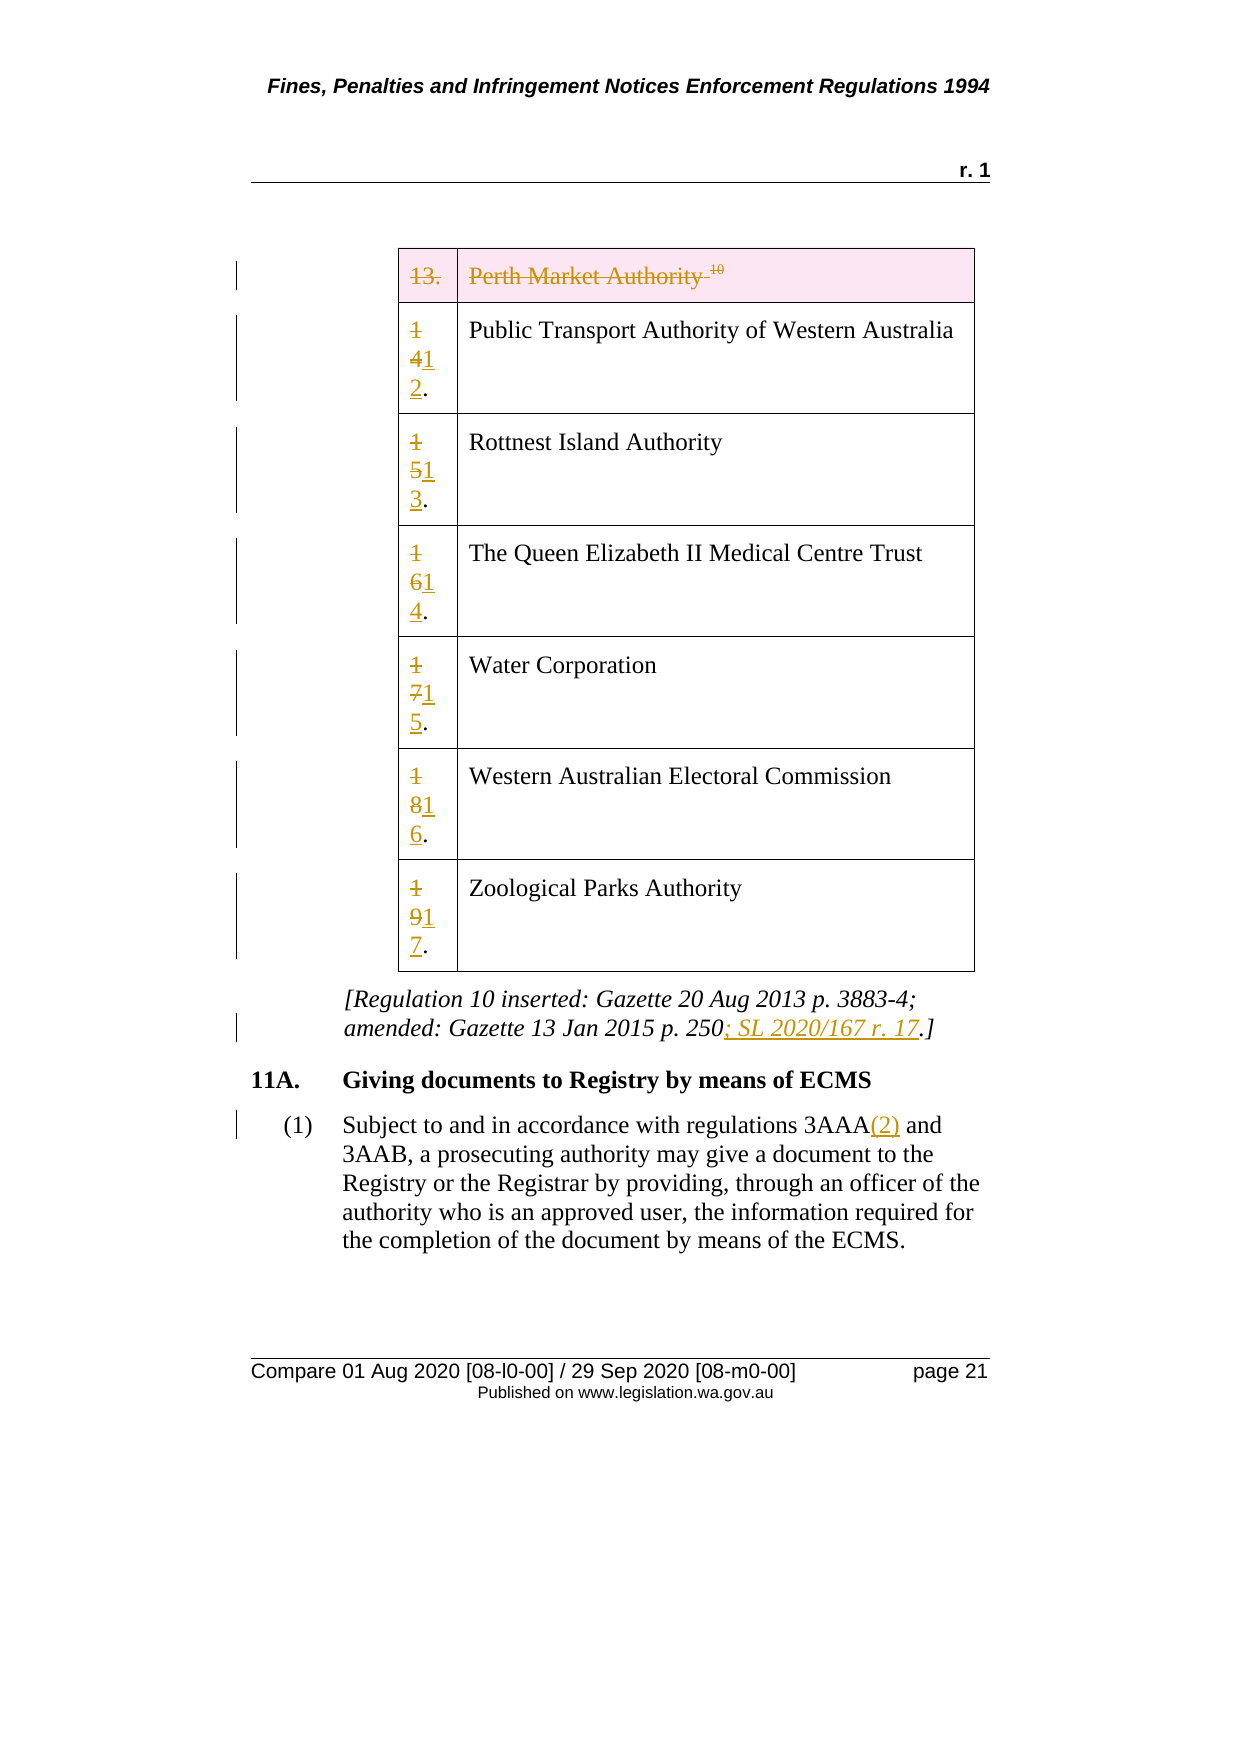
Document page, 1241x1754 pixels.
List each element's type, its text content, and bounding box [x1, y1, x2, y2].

text [Regulation 10 inserted: Gazette 20 Aug 2013 p. 3883-4; amended: Gazette 13 Jan 2015 p. 250.] [251, 984, 990, 1042]
table_cell Water Corporation [458, 637, 974, 748]
table_cell The Queen Elizabeth II Medical Centre Trust [458, 526, 974, 636]
table_cell . [399, 860, 457, 971]
table_cell . [399, 526, 457, 636]
table_cell . [399, 749, 457, 859]
text (1) Subject to and in accordance with regulations 3AAA and 3AAB, a prosecuting authority may give a document to the Registry or the Registrar by providing, through an officer of the authority who is an approved user, the information required for the completion of the document by means of the ECMS. [251, 1110, 990, 1254]
table_cell Rottnest Island Authority [458, 414, 974, 525]
table_cell . [399, 303, 457, 413]
table_cell Western Australian Electoral Commission [458, 749, 974, 859]
table_cell Zoological Parks Authority [458, 860, 974, 971]
table_cell . [399, 637, 457, 748]
subtitle 11A. Giving documents to Registry by means of ECMS [251, 1065, 990, 1094]
table_cell . [399, 414, 457, 525]
table_cell Public Transport Authority of Western Australia [458, 303, 974, 413]
